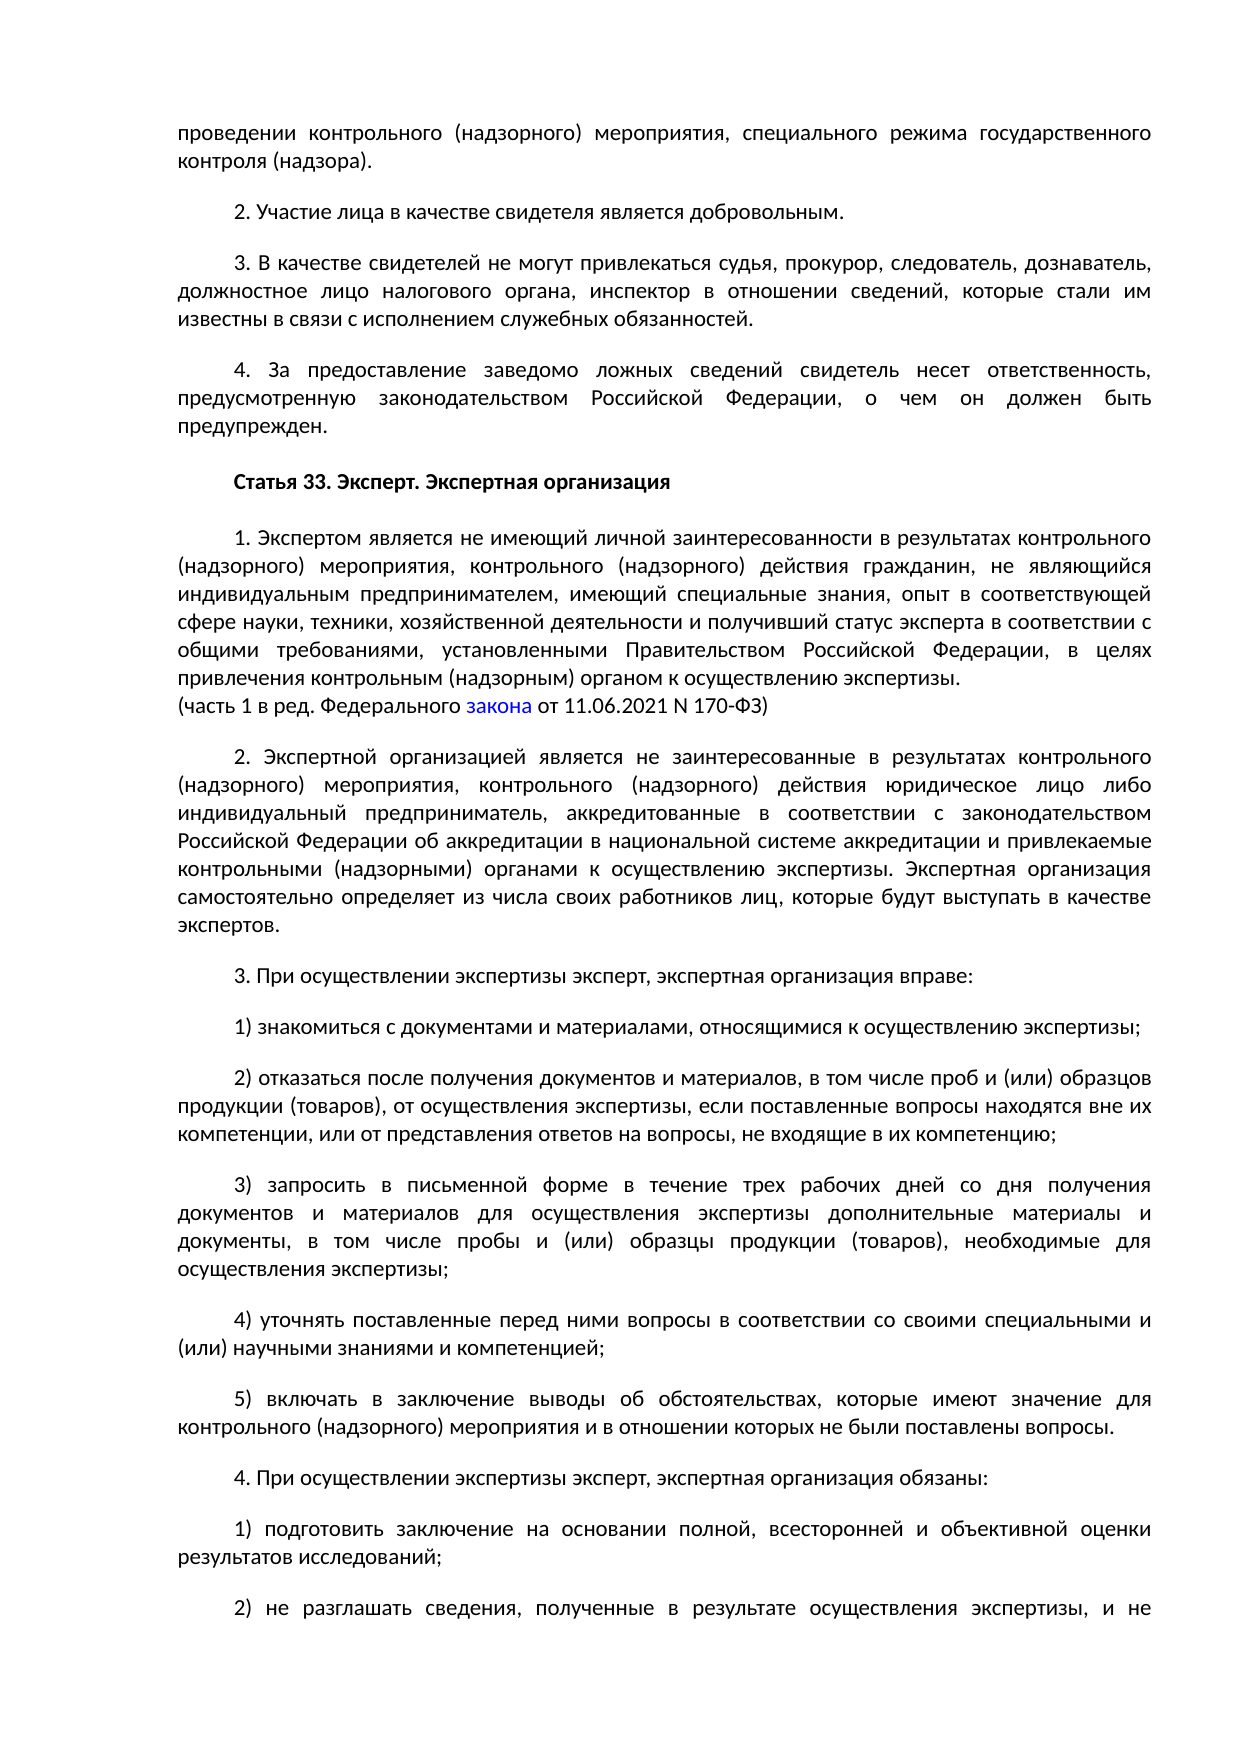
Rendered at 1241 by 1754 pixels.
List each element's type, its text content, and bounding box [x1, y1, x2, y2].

text (часть 1 в ред. Федерального закона от 11.06.2021 N 170-ФЗ) [177, 691, 1152, 719]
title Статья 33. Эксперт. Экспертная организация [177, 467, 1152, 495]
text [177, 1593, 1152, 1621]
text 1) подготовить заключение на основании полной, всесторонней и объективной оценки результатов исследований; [177, 1514, 1152, 1570]
text 2. Экспертной организацией является не заинтересованные в результатах контрольного (надзорного) мероприятия, контрольного (надзорного) действия юридическое лицо либо индивидуальный предприниматель, аккредитованные в соответствии с законодательством Российской Федерации об аккредитации в национальной системе аккредитации и привлекаемые контрольными (надзорными) органами к осуществлению экспертизы. Экспертная организация самостоятельно определяет из числа своих работников лиц, которые будут выступать в качестве экспертов. [177, 742, 1152, 938]
text 3. При осуществлении экспертизы эксперт, экспертная организация вправе: [177, 961, 1152, 989]
text 4) уточнять поставленные перед ними вопросы в соответствии со своими специальными и (или) научными знаниями и компетенцией; [177, 1305, 1152, 1361]
text 2) отказаться после получения документов и материалов, в том числе проб и (или) образцов продукции (товаров), от осуществления экспертизы, если поставленные вопросы находятся вне их компетенции, или от представления ответов на вопросы, не входящие в их компетенцию; [177, 1063, 1152, 1147]
text 1) знакомиться с документами и материалами, относящимися к осуществлению экспертизы; [177, 1012, 1152, 1040]
text 4. При осуществлении экспертизы эксперт, экспертная организация обязаны: [177, 1463, 1152, 1491]
text 3) запросить в письменной форме в течение трех рабочих дней со дня получения документов и материалов для осуществления экспертизы дополнительные материалы и документы, в том числе пробы и (или) образцы продукции (товаров), необходимые для осуществления экспертизы; [177, 1170, 1152, 1282]
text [177, 118, 1152, 174]
text 2. Участие лица в качестве свидетеля является добровольным. [177, 197, 1152, 225]
text 5) включать в заключение выводы об обстоятельствах, которые имеют значение для контрольного (надзорного) мероприятия и в отношении которых не были поставлены вопросы. [177, 1384, 1152, 1440]
text 1. Экспертом является не имеющий личной заинтересованности в результатах контрольного (надзорного) мероприятия, контрольного (надзорного) действия гражданин, не являющийся индивидуальным предпринимателем, имеющий специальные знания, опыт в соответствующей сфере науки, техники, хозяйственной деятельности и получивший статус эксперта в соответствии с общими требованиями, установленными Правительством Российской Федерации, в целях привлечения контрольным (надзорным) органом к осуществлению экспертизы. [177, 523, 1152, 691]
text 4. За предоставление заведомо ложных сведений свидетель несет ответственность, предусмотренную законодательством Российской Федерации, о чем он должен быть предупрежден. [177, 355, 1152, 439]
text 3. В качестве свидетелей не могут привлекаться судья, прокурор, следователь, дознаватель, должностное лицо налогового органа, инспектор в отношении сведений, которые стали им известны в связи с исполнением служебных обязанностей. [177, 248, 1152, 332]
